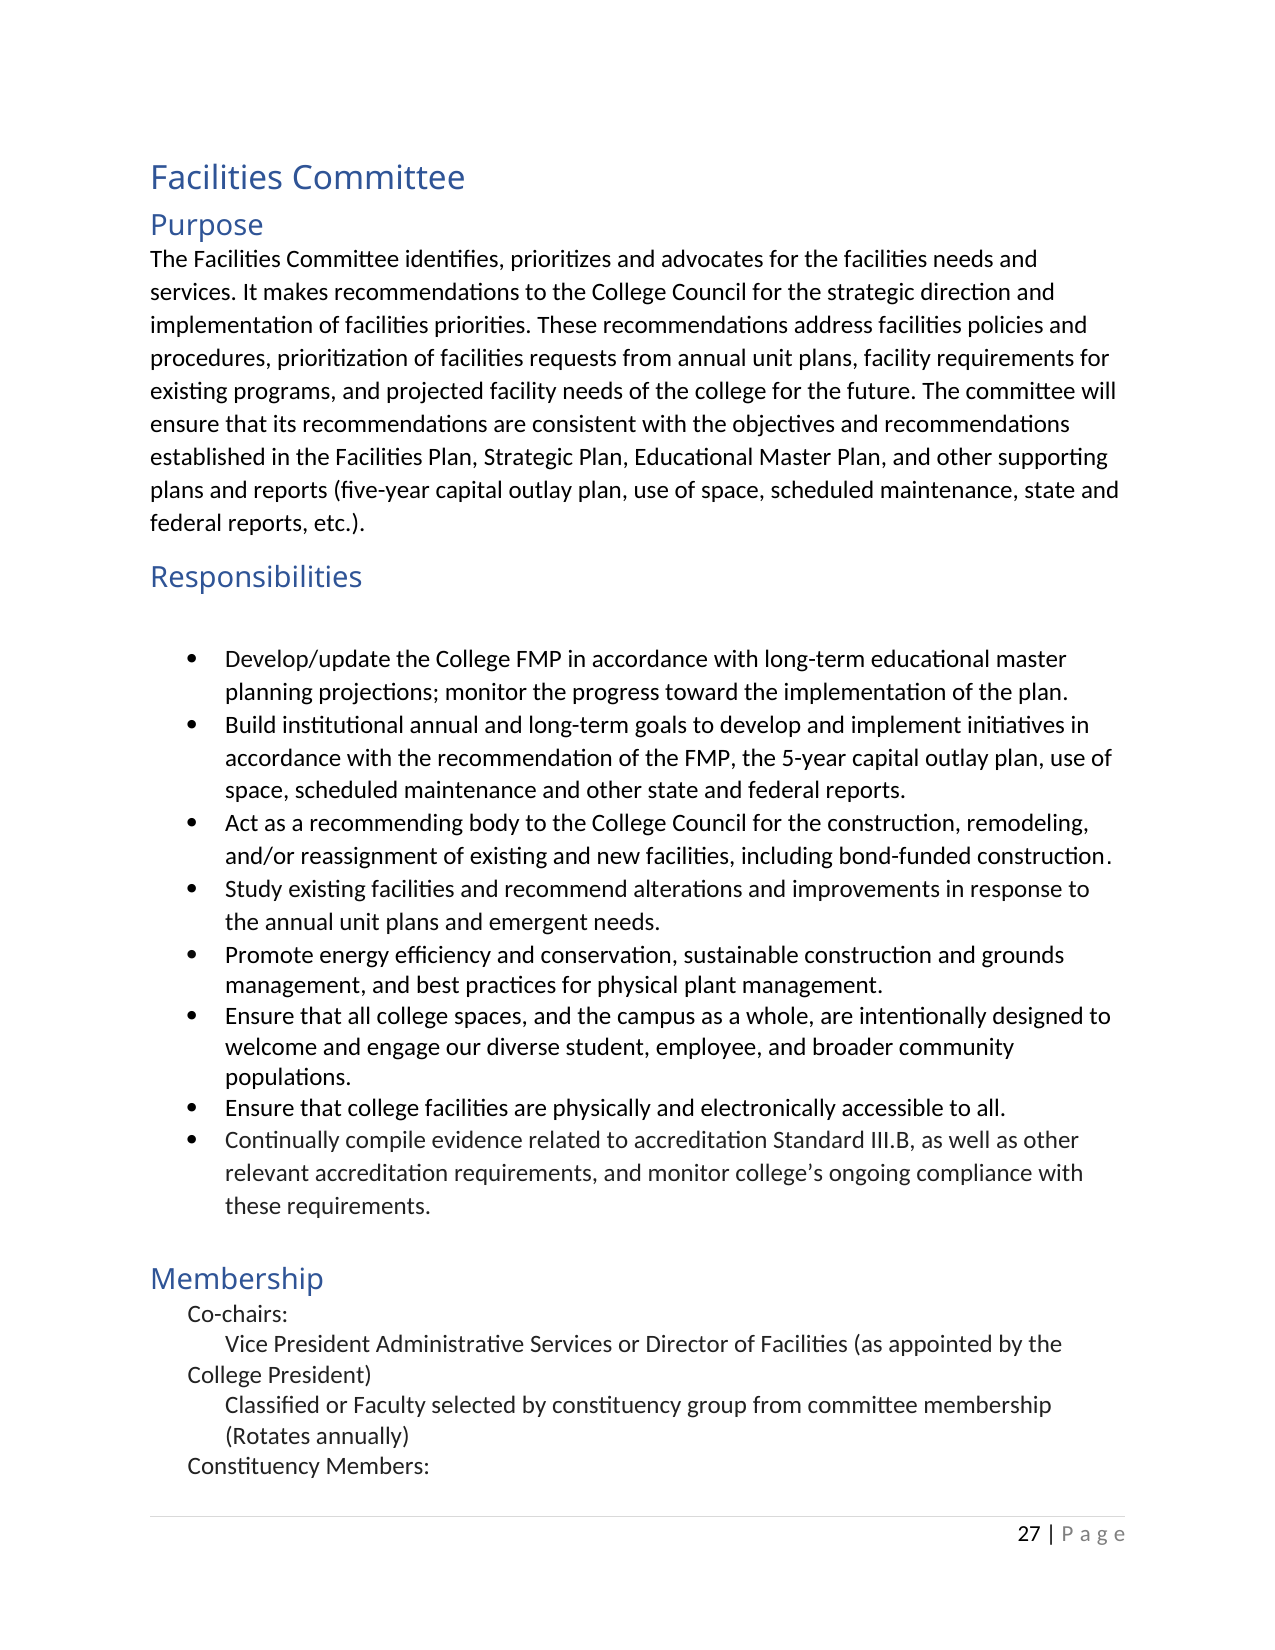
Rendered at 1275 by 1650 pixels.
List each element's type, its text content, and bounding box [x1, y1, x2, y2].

list Act as a recommending body to the College Council for the construction, remodeling, and/or reassignment of existing and new facilities, including bond-funded construction. [187, 807, 1125, 871]
list Study existing facilities and recommend alterations and improvements in response to the annual unit plans and emergent needs. [187, 873, 1125, 937]
text The Facilities Committee identifies, prioritizes and advocates for the facilities needs and services. It makes recommendations to the College Council for the strategic direction and implementation of facilities priorities. These recommendations address facilities policies and procedures, prioritization of facilities requests from annual unit plans, facility requirements for existing programs, and projected facility needs of the college for the future. The committee will ensure that its recommendations are consistent with the objectives and recommendations established in the Facilities Plan, Strategic Plan, Educational Master Plan, and other supporting plans and reports (five-year capital outlay plan, use of space, scheduled maintenance, state and federal reports, etc.). [150, 243, 1125, 537]
list Continually compile evidence related to accreditation Standard III.B, as well as other relevant accreditation requirements, and monitor college’s ongoing compliance with these requirements. [187, 1125, 1125, 1221]
subtitle Membership [150, 1258, 1125, 1298]
list Ensure that all college spaces, and the campus as a whole, are intentionally designed to welcome and engage our diverse student, employee, and broader community populations. [187, 1000, 1125, 1092]
list Ensure that college facilities are physically and electronically accessible to all. [187, 1092, 1125, 1122]
text Constituency Members: [150, 1450, 1125, 1481]
text Co-chairs: [187, 1298, 1125, 1328]
text Vice President Administrative Services or Director of Facilities (as appointed by the College President) [187, 1328, 1125, 1389]
list Develop/update the College FMP in accordance with long-term educational master planning projections; monitor the progress toward the implementation of the plan. [187, 643, 1125, 706]
subtitle Purpose [150, 204, 1125, 243]
list Promote energy efficiency and conservation, sustainable construction and grounds management, and best practices for physical plant management. [187, 939, 1125, 1000]
subtitle Responsibilities [150, 556, 1125, 596]
list Build institutional annual and long-term goals to develop and implement initiatives in accordance with the recommendation of the FMP, the 5-year capital outlay plan, use of space, scheduled maintenance and other state and federal reports. [187, 709, 1125, 805]
text Classified or Faculty selected by constituency group from committee membership (Rotates annually) [225, 1389, 1125, 1450]
subtitle Facilities Committee [150, 154, 1125, 199]
